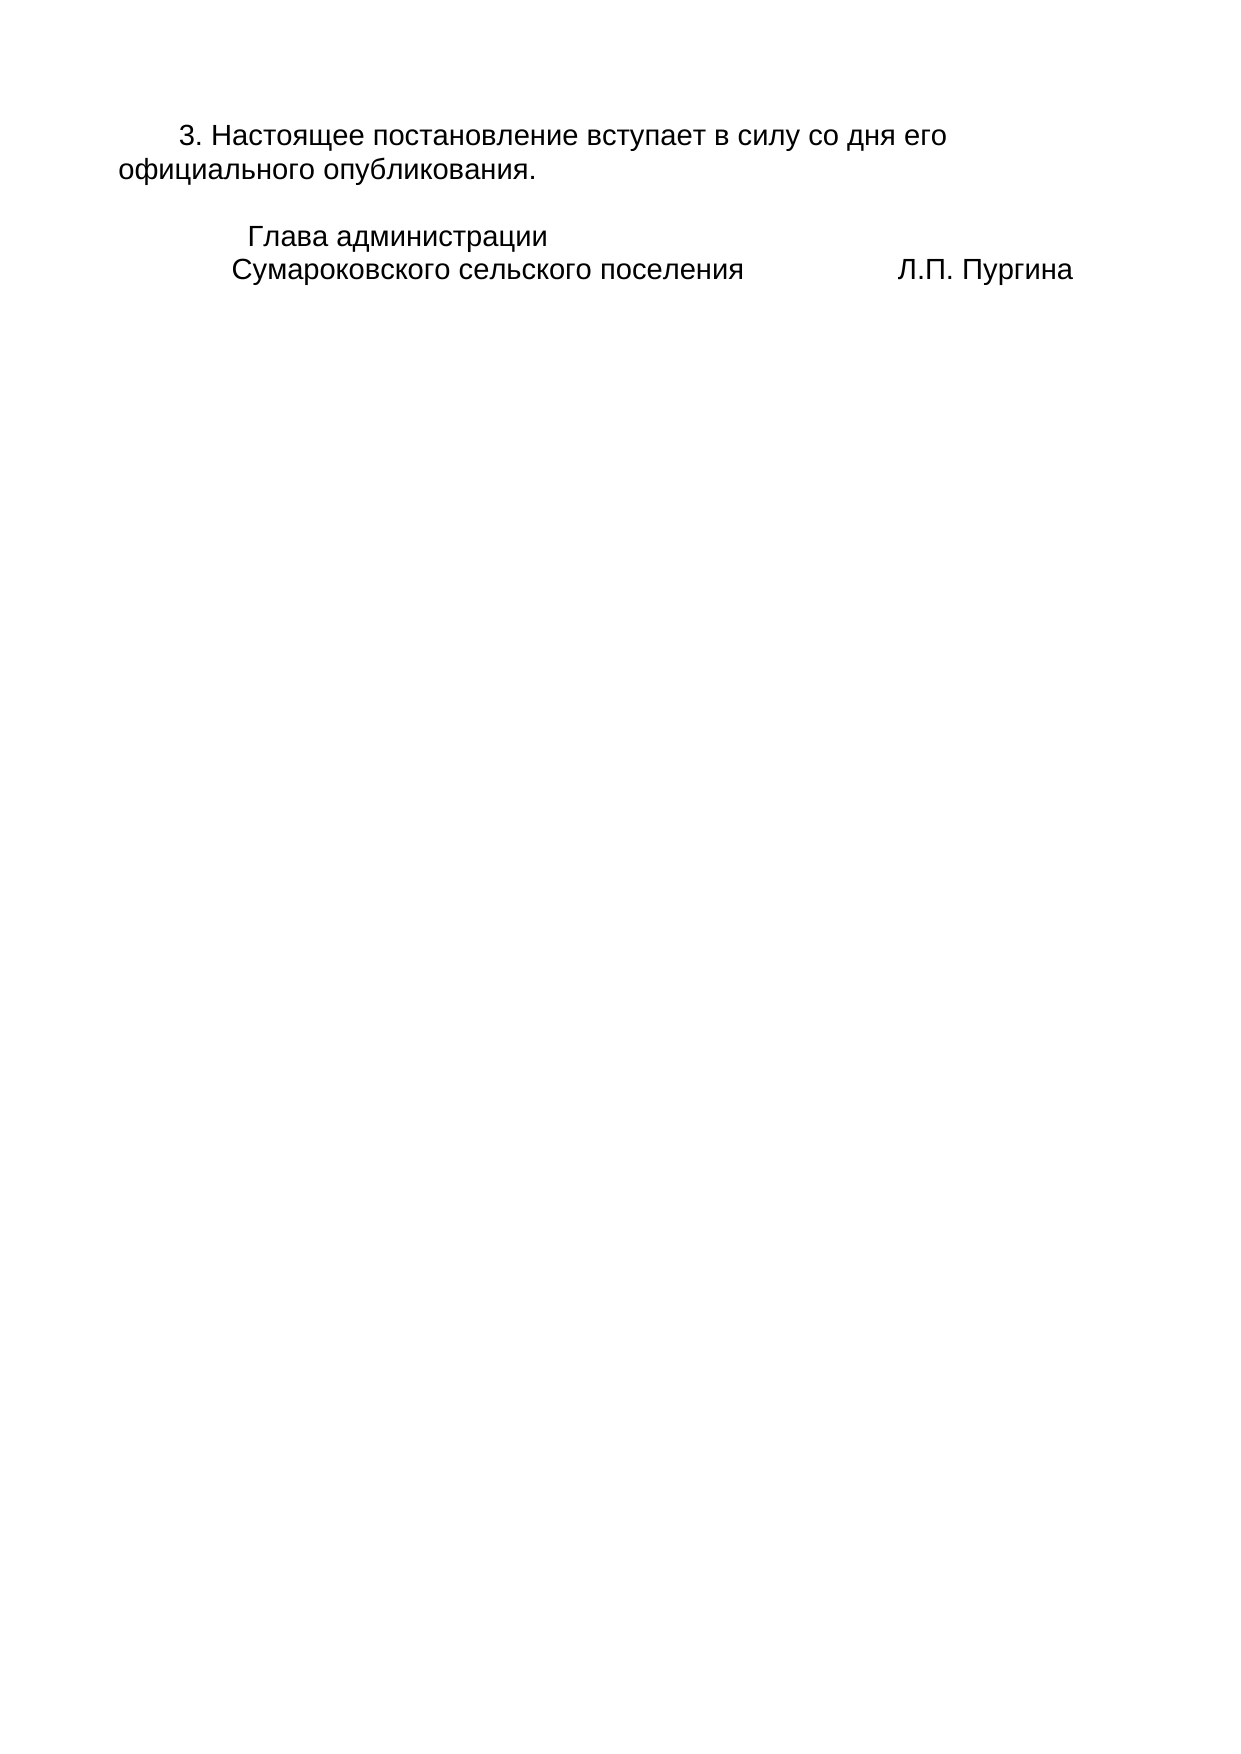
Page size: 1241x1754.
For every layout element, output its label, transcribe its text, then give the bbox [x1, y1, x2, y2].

text Сумароковского сельского поселения Л.П. Пургина [118, 252, 1152, 286]
text Глава администрации [118, 219, 1152, 252]
list 3. Настоящее постановление вступает в силу со дня его официального опубликования. [118, 118, 1152, 185]
